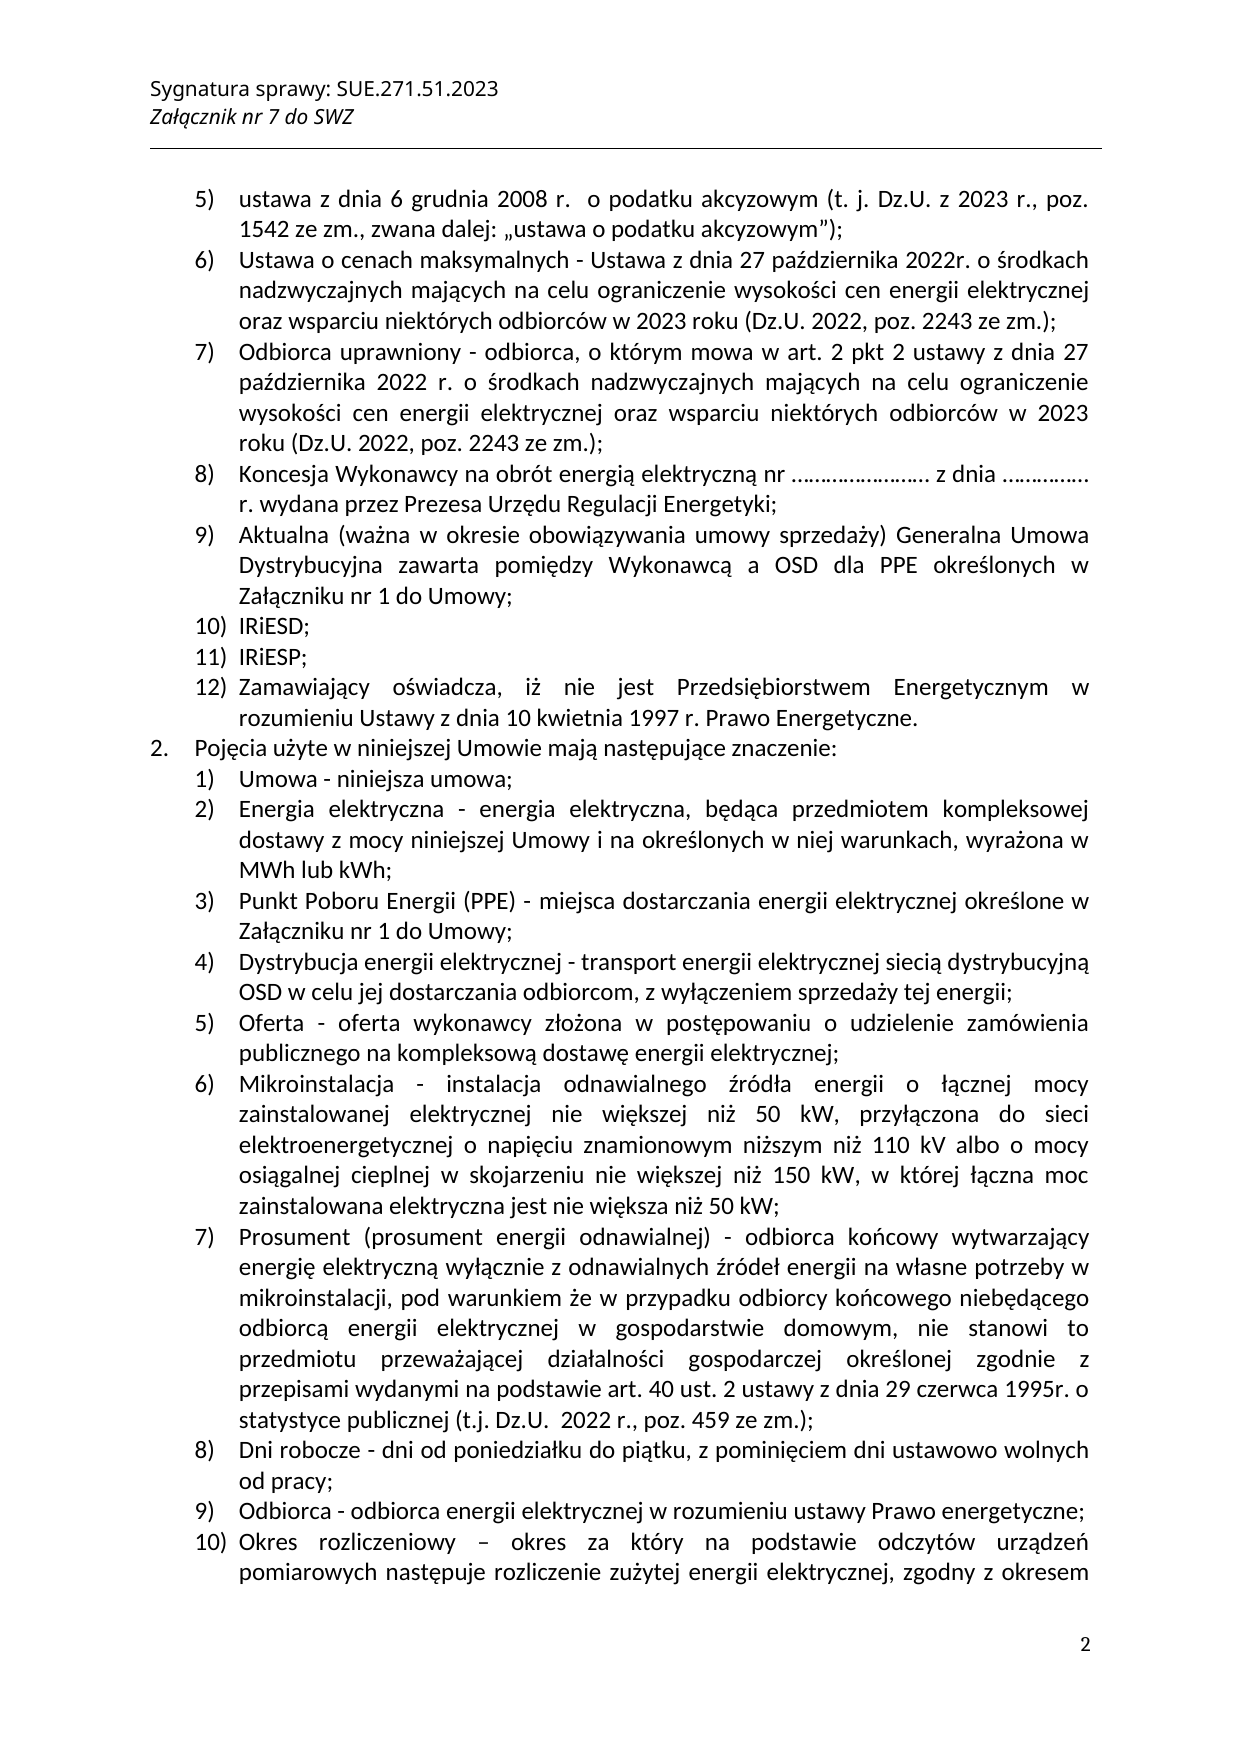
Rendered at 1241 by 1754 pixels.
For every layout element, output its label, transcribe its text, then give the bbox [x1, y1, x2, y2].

list Punkt Poboru Energii (PPE) - miejsca dostarczania energii elektrycznej określone w Załączniku nr 1 do Umowy; [194, 885, 1090, 946]
list Dni robocze - dni od poniedziałku do piątku, z pominięciem dni ustawowo wolnych od pracy; [194, 1434, 1090, 1495]
list Koncesja Wykonawcy na obrót energią elektryczną nr …………………… z dnia ……………r. wydana przez Prezesa Urzędu Regulacji Energetyki; [194, 458, 1090, 519]
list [194, 1526, 1090, 1587]
list Zamawiający oświadcza, iż nie jest Przedsiębiorstwem Energetycznym w rozumieniu Ustawy z dnia 10 kwietnia 1997 r. Prawo Energetyczne. [194, 671, 1090, 732]
list IRiESP; [194, 641, 1090, 671]
list Oferta - oferta wykonawcy złożona w postępowaniu o udzielenie zamówienia publicznego na kompleksową dostawę energii elektrycznej; [194, 1007, 1090, 1068]
list Ustawa o cenach maksymalnych - Ustawa z dnia 27 października 2022r. o środkach nadzwyczajnych mających na celu ograniczenie wysokości cen energii elektrycznej oraz wsparciu niektórych odbiorców w 2023 roku (Dz.U. 2022, poz. 2243 ze zm.); [194, 244, 1090, 336]
list Odbiorca - odbiorca energii elektrycznej w rozumieniu ustawy Prawo energetyczne; [194, 1495, 1090, 1526]
list Odbiorca uprawniony - odbiorca, o którym mowa w art. 2 pkt 2 ustawy z dnia 27 października 2022 r. o środkach nadzwyczajnych mających na celu ograniczenie wysokości cen energii elektrycznej oraz wsparciu niektórych odbiorców w 2023 roku (Dz.U. 2022, poz. 2243 ze zm.); [194, 336, 1090, 458]
list ustawa z dnia 6 grudnia 2008 r. o podatku akcyzowym (t. j. Dz.U. z 2023 r., poz. 1542 ze zm., zwana dalej: „ustawa o podatku akcyzowym”); [194, 183, 1090, 244]
list Energia elektryczna - energia elektryczna, będąca przedmiotem kompleksowej dostawy z mocy niniejszej Umowy i na określonych w niej warunkach, wyrażona w MWh lub kWh; [194, 793, 1090, 885]
list Pojęcia użyte w niniejszej Umowie mają następujące znaczenie: [150, 732, 1090, 763]
list IRiESD; [194, 610, 1090, 641]
list Aktualna (ważna w okresie obowiązywania umowy sprzedaży) Generalna Umowa Dystrybucyjna zawarta pomiędzy Wykonawcą a OSD dla PPE określonych w Załączniku nr 1 do Umowy; [194, 519, 1090, 610]
list Dystrybucja energii elektrycznej - transport energii elektrycznej siecią dystrybucyjną OSD w celu jej dostarczania odbiorcom, z wyłączeniem sprzedaży tej energii; [194, 946, 1090, 1007]
list Mikroinstalacja - instalacja odnawialnego źródła energii o łącznej mocy zainstalowanej elektrycznej nie większej niż 50 kW, przyłączona do sieci elektroenergetycznej o napięciu znamionowym niższym niż 110 kV albo o mocy osiągalnej cieplnej w skojarzeniu nie większej niż 150 kW, w której łączna moc zainstalowana elektryczna jest nie większa niż 50 kW; [194, 1068, 1090, 1221]
list Prosument (prosument energii odnawialnej) - odbiorca końcowy wytwarzający energię elektryczną wyłącznie z odnawialnych źródeł energii na własne potrzeby w mikroinstalacji, pod warunkiem że w przypadku odbiorcy końcowego niebędącego odbiorcą energii elektrycznej w gospodarstwie domowym, nie stanowi to przedmiotu przeważającej działalności gospodarczej określonej zgodnie z przepisami wydanymi na podstawie art. 40 ust. 2 ustawy z dnia 29 czerwca 1995r. o statystyce publicznej (t.j. Dz.U. 2022 r., poz. 459 ze zm.); [194, 1221, 1090, 1434]
list Umowa - niniejsza umowa; [194, 763, 1090, 793]
